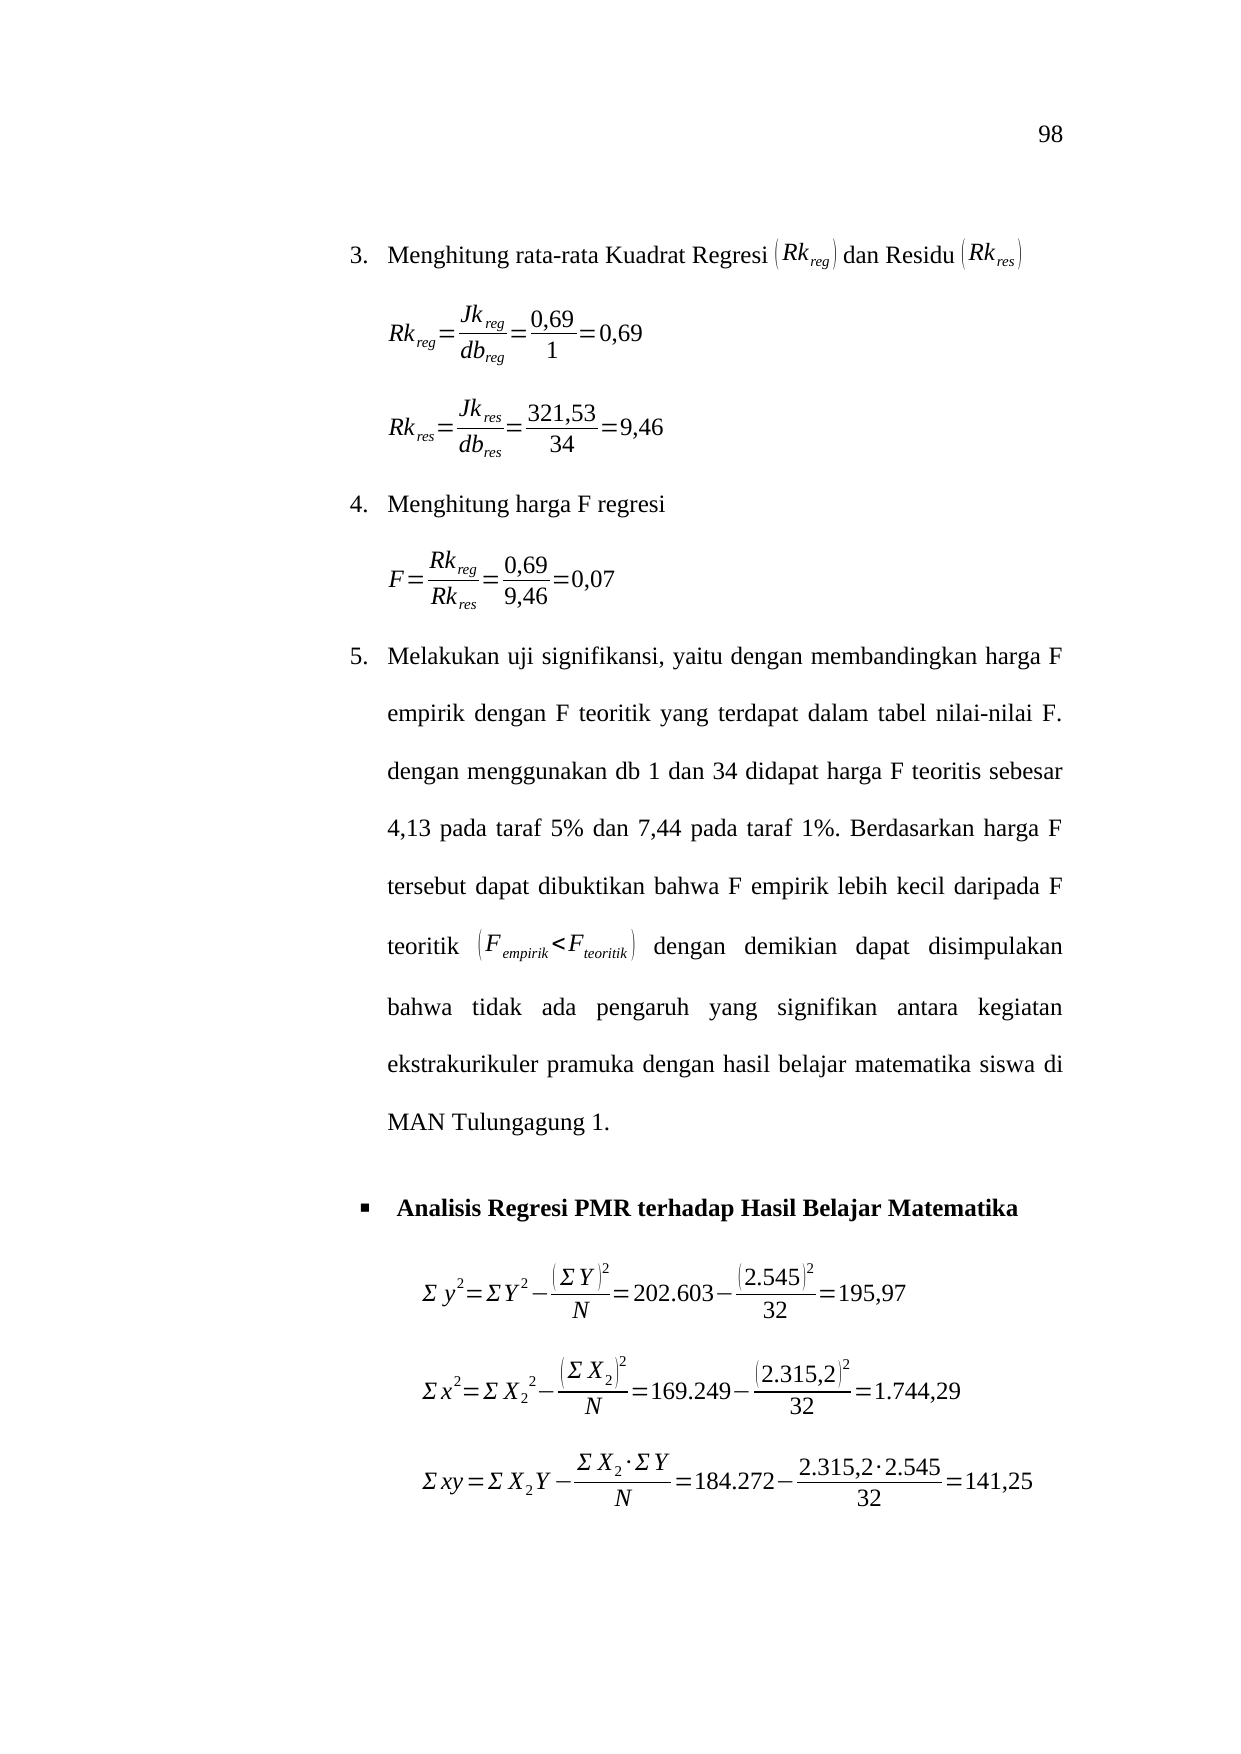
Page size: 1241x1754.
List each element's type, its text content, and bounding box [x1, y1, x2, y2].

list Menghitung rata-rata Kuadrat Regresi dan Residu [349, 237, 1063, 272]
list Menghitung harga F regresi [349, 489, 1063, 518]
list Analisis Regresi PMR terhadap Hasil Belajar Matematika [359, 1193, 1063, 1222]
list Melakukan uji signifikansi, yaitu dengan membandingkan harga F empirik dengan F teoritik yang terdapat dalam tabel nilai-nilai F. dengan menggunakan db 1 dan 34 didapat harga F teoritis sebesar 4,13 pada taraf 5% dan 7,44 pada taraf 1%. Berdasarkan harga F tersebut dapat dibuktikan bahwa F empirik lebih kecil daripada F teoritik dengan demikian dapat disimpulakan bahwa tidak ada pengaruh yang signifikan antara kegiatan ekstrakurikuler pramuka dengan hasil belajar matematika siswa di MAN Tulungagung 1. [349, 641, 1063, 1136]
